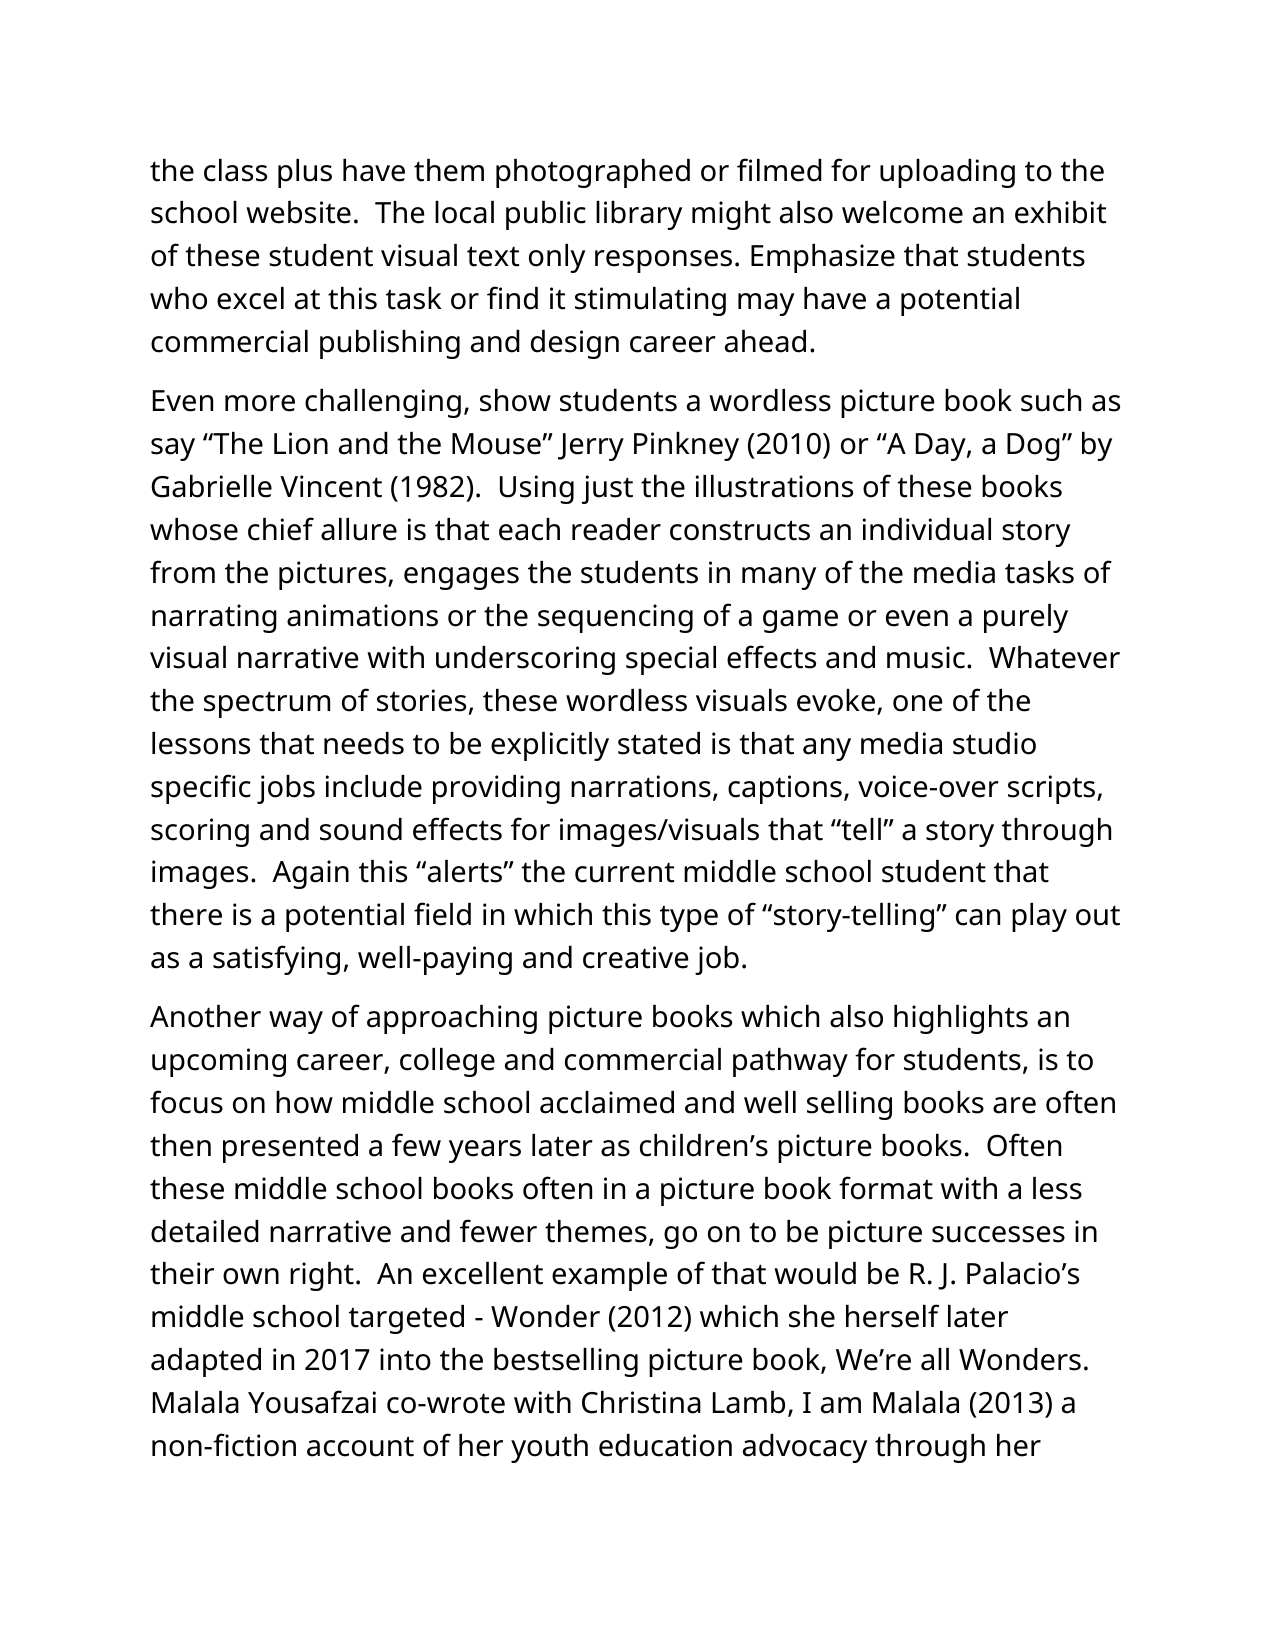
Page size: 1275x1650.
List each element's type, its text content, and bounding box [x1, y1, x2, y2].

text Even more challenging, show students a wordless picture book such as say “The Lion and the Mouse” Jerry Pinkney (2010) or “A Day, a Dog” by Gabrielle Vincent (1982). Using just the illustrations of these books whose chief allure is that each reader constructs an individual story from the pictures, engages the students in many of the media tasks of narrating animations or the sequencing of a game or even a purely visual narrative with underscoring special effects and music. Whatever the spectrum of stories, these wordless visuals evoke, one of the lessons that needs to be explicitly stated is that any media studio specific jobs include providing narrations, captions, voice-over scripts, scoring and sound effects for images/visuals that “tell” a story through images. Again this “alerts” the current middle school student that there is a potential field in which this type of “story-telling” can play out as a satisfying, well-paying and creative job. [150, 381, 1125, 977]
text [150, 997, 1125, 1464]
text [150, 150, 1125, 361]
